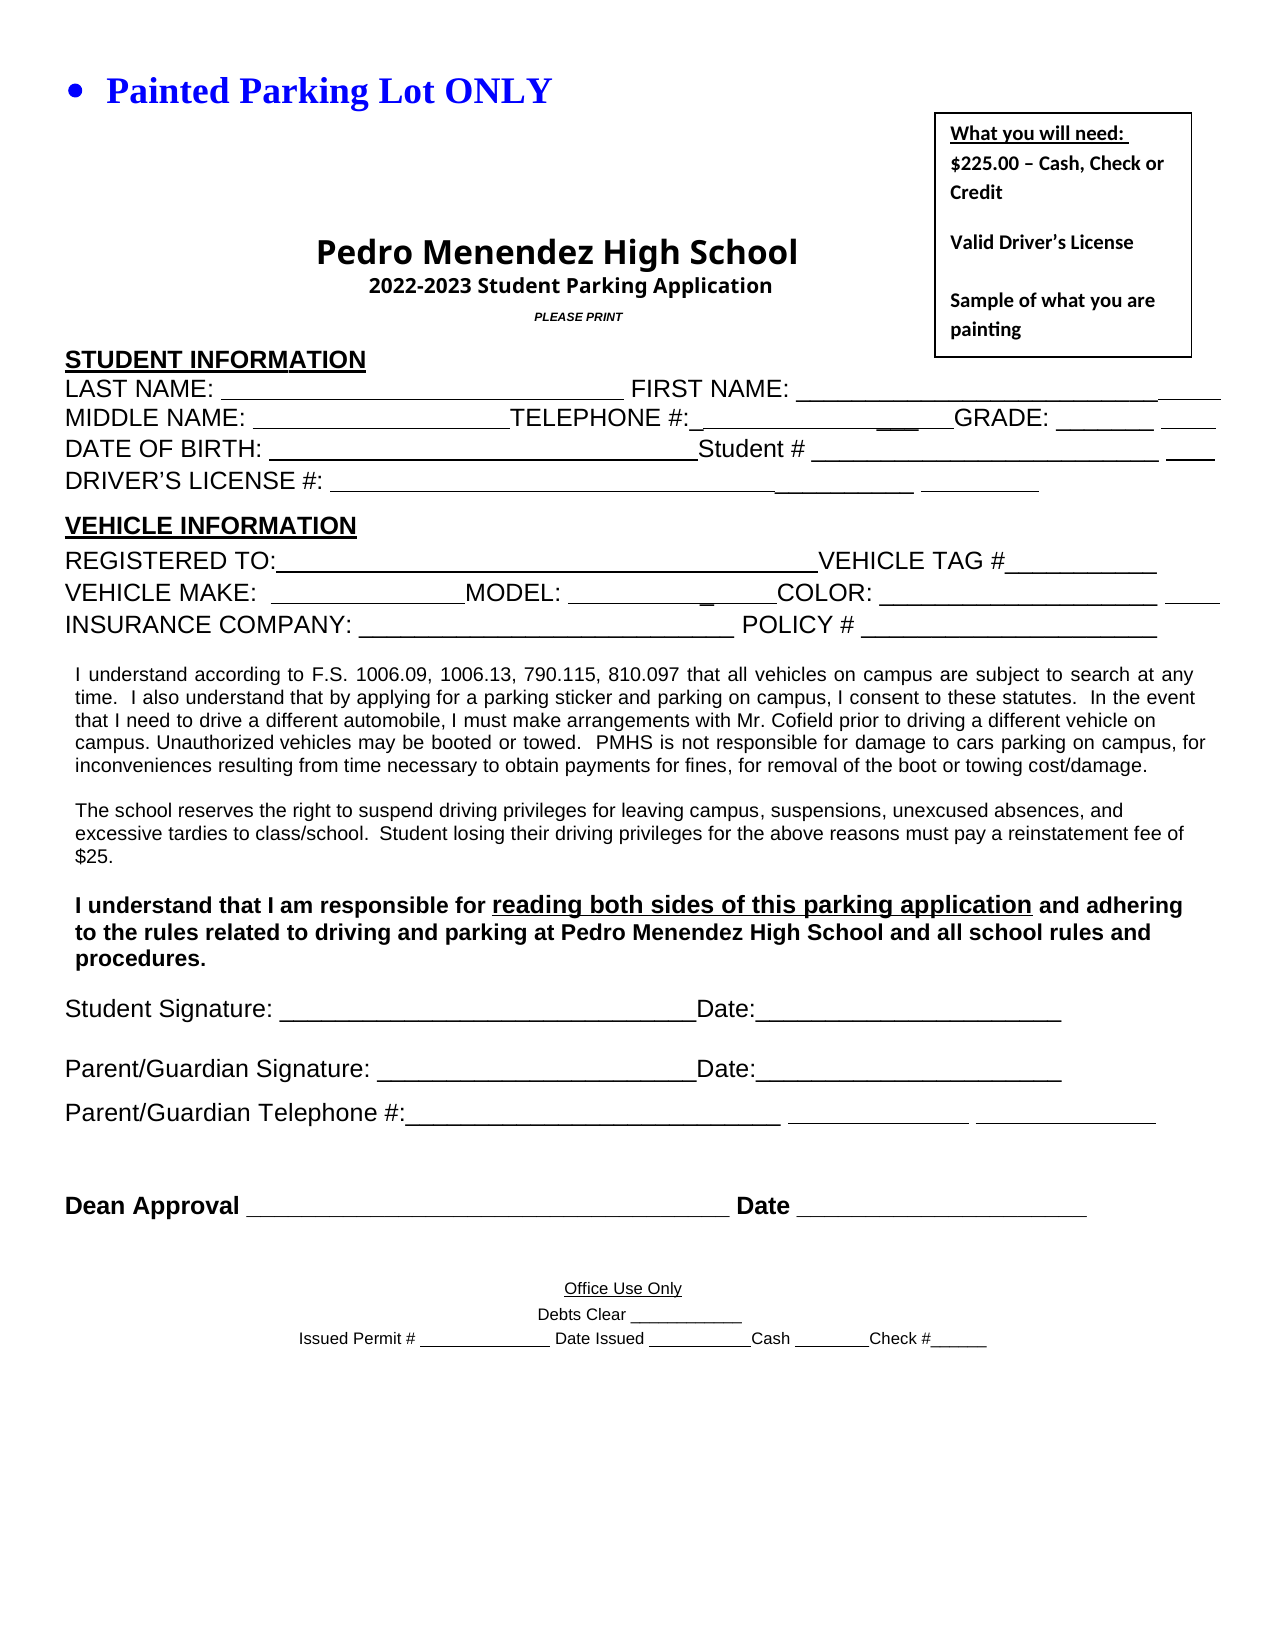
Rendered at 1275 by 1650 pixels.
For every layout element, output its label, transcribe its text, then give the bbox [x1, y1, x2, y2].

text INSURANCE COMPANY: ___________________________ POLICY # _____________________ [64, 610, 1220, 638]
text I understand according to F.S. 1006.09, 1006.13, 790.115, 810.097 that all vehicles on campus are subject to search at any time. I also understand that by applying for a parking sticker and parking on campus, I consent to these statutes. In the event that I need to drive a different automobile, I must make arrangements with Mr. Cofield prior to driving a different vehicle on campus. Unauthorized vehicles may be booted or towed. PMHS is not responsible for damage to cars parking on campus, for inconveniences resulting from time necessary to obtain payments for fines, for removal of the boot or towing cost/damage. [75, 663, 1206, 777]
text PLEASE PRINT [365, 301, 719, 325]
text STUDENT INFORMATION [64, 348, 1214, 374]
text Parent/Guardian Signature: _______________________Date:______________________ [64, 1054, 1220, 1083]
text Parent/Guardian Telephone #:___________________________ [64, 1098, 1219, 1126]
text Dean Approval ___________________________________ Date _____________________ [64, 1191, 1214, 1220]
text Student Signature: ______________________________Date:______________________ [64, 994, 1214, 1023]
text I understand that I am responsible for reading both sides of this parking application and adhering to the rules related to driving and parking at Pedro Menendez High School and all school rules and procedures. [75, 890, 1189, 972]
text Issued Permit # Date Issued Cash Check #______ [64, 1329, 1220, 1348]
text VEHICLE MAKE: MODEL: _ COLOR: ____________________ [64, 578, 1220, 607]
text REGISTERED TO: VEHICLE TAG #___________ [64, 546, 1220, 575]
text Pedro Menendez High School [139, 242, 899, 272]
text 2022-2023 Student Parking Application [262, 272, 851, 301]
list Painted Parking Lot ONLY [69, 69, 1214, 112]
text VEHICLE INFORMATION [64, 511, 1214, 540]
text Debts Clear ____________ [64, 1300, 1214, 1326]
text DATE OF BIRTH: Student # _________________________ [64, 434, 1220, 463]
text $25. [75, 845, 118, 867]
text LAST NAME: FIRST NAME: __________________________ MIDDLE NAME: TELEPHONE #:_ ___ GRADE: _______ [64, 374, 1220, 431]
text DRIVER’S LICENSE #: __________ [64, 466, 1220, 495]
text Office Use Only [439, 1273, 731, 1300]
text The school reserves the right to suspend driving privileges for leaving campus, suspensions, unexcused absences, and excessive tardies to class/school. Student losing their driving privileges for the above reasons must pay a reinstatement fee of [75, 799, 1186, 845]
